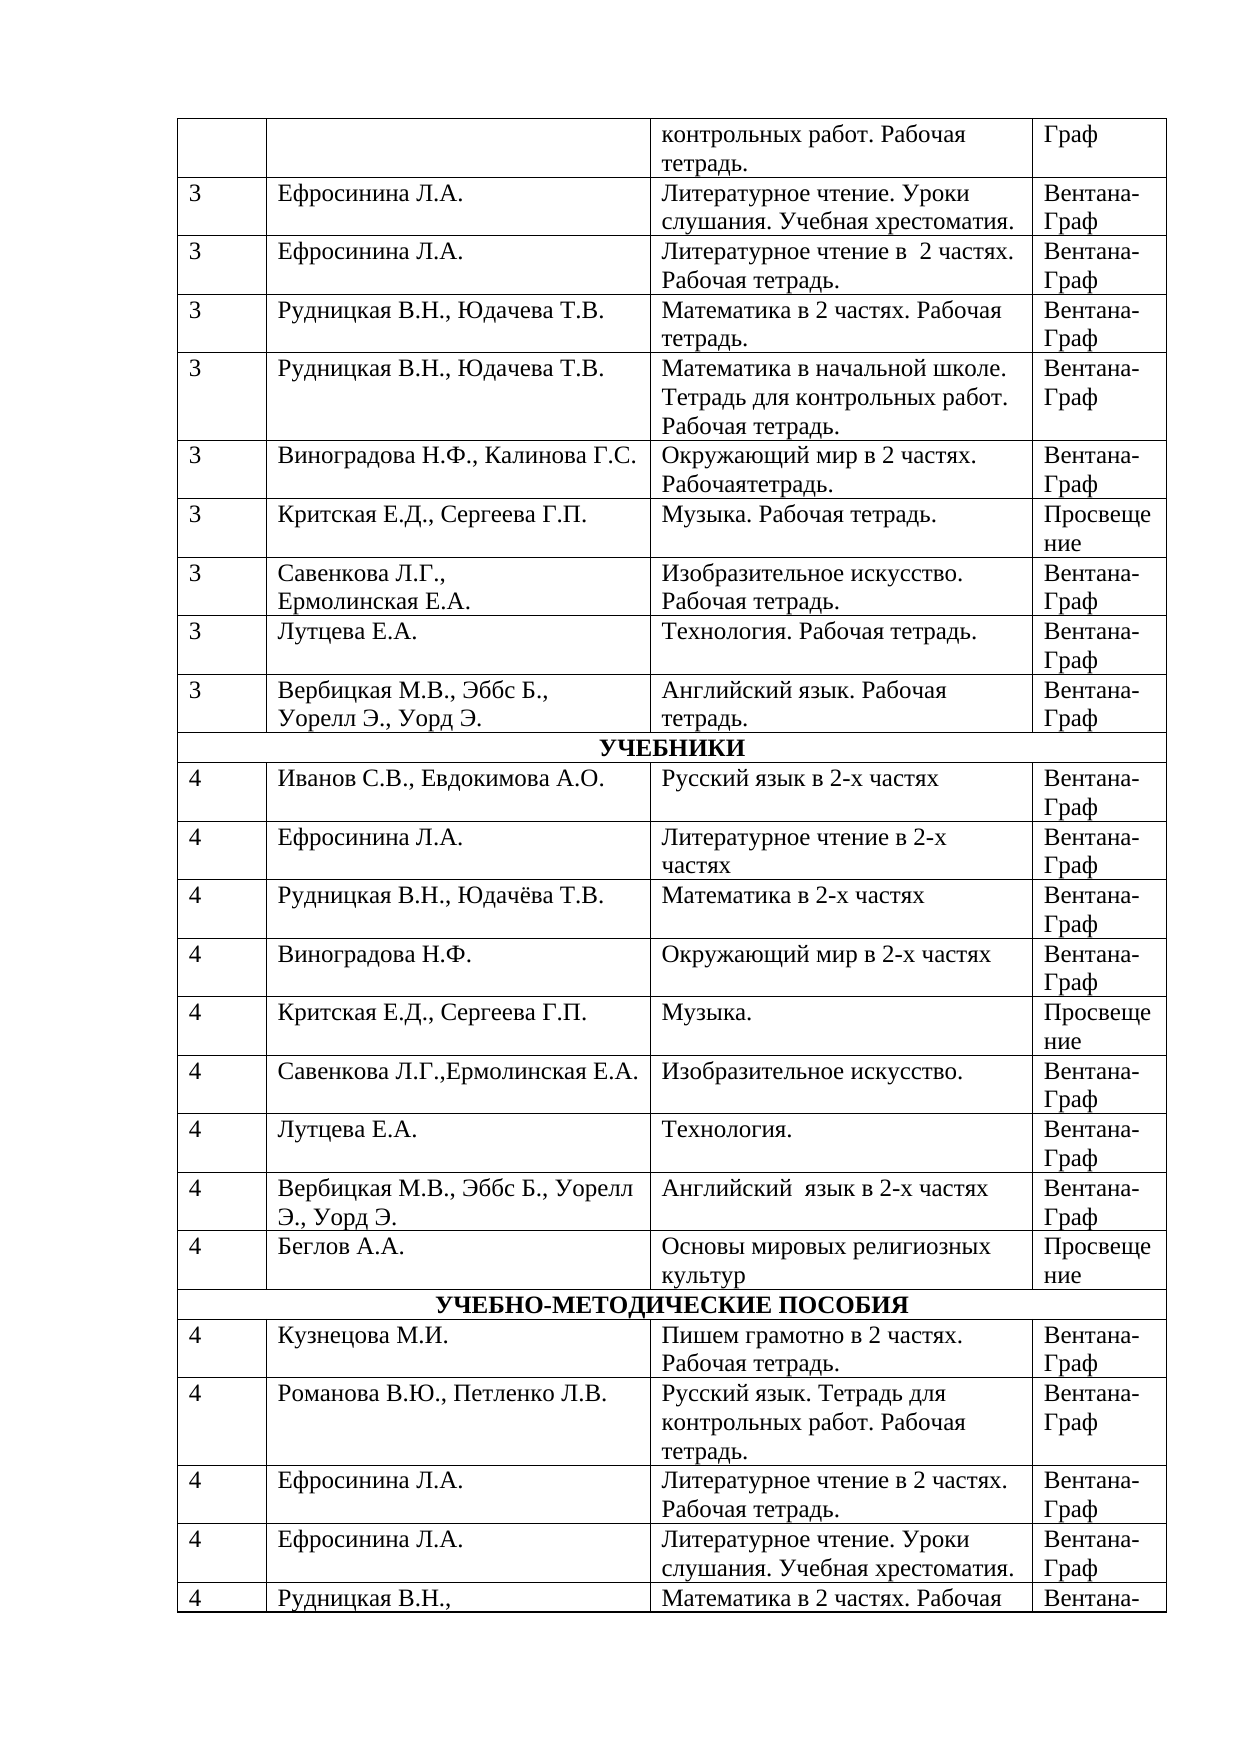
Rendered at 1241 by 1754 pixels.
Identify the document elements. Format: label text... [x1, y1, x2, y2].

table_cell УЧЕБНИКИ [178, 733, 1166, 762]
table_cell 3 [178, 675, 266, 732]
table_cell Ефросинина Л.А. [267, 1466, 650, 1523]
table_cell 3 [178, 441, 266, 498]
table_cell Виноградова Н.Ф., Калинова Г.С. [267, 441, 650, 498]
table_cell Вербицкая М.В., Эббс Б., Уорелл Э., Уорд Э. [267, 1173, 650, 1230]
table_cell 3 [178, 178, 266, 235]
table_cell 3 [178, 353, 266, 439]
table_cell Рудницкая В.Н., Юдачева Т.В. [267, 295, 650, 352]
table_cell Основы мировых религиозных культур [651, 1231, 1032, 1289]
table_cell Виноградова Н.Ф. [267, 939, 650, 996]
table_cell Вербицкая М.В., Эббс Б., Уорелл Э., Уорд Э. [267, 675, 650, 732]
table_cell 3 [178, 295, 266, 352]
table_cell Русский язык. Тетрадь для контрольных работ. Рабочая тетрадь. [651, 1378, 1032, 1464]
table_cell Ефросинина Л.А. [267, 822, 650, 879]
table_cell Вентана-Граф [1033, 441, 1166, 498]
table_cell Рудницкая В.Н., Юдачёва Т.В. [267, 880, 650, 938]
table_cell Вентана-Граф [1033, 1524, 1166, 1582]
table_cell Критская Е.Д., Сергеева Г.П. [267, 499, 650, 557]
table_cell Просвещение [1033, 499, 1166, 557]
table_cell Романова В.Ю., Петленко Л.В. [267, 1378, 650, 1464]
table_cell 4 [178, 939, 266, 996]
table_cell Вентана-Граф [1033, 1056, 1166, 1113]
table_cell Вентана-Граф [1033, 295, 1166, 352]
table_cell 3 [178, 616, 266, 674]
table_cell Окружающий мир в 2 частях. Рабочаятетрадь. [651, 441, 1032, 498]
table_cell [651, 119, 1032, 177]
table_cell Изобразительное искусство. Рабочая тетрадь. [651, 558, 1032, 615]
table_cell Вентана-Граф [1033, 939, 1166, 996]
table_cell 3 [178, 558, 266, 615]
table_cell Вентана-Граф [1033, 880, 1166, 938]
table_cell Ефросинина Л.А. [267, 178, 650, 235]
table_cell Ефросинина Л.А. [267, 236, 650, 294]
table_cell 3 [178, 236, 266, 294]
table_cell Вентана-Граф [1033, 1320, 1166, 1377]
table_cell Лутцева Е.А. [267, 616, 650, 674]
table_cell Литературное чтение в 2 частях. Рабочая тетрадь. [651, 236, 1032, 294]
table_cell 4 [178, 1583, 266, 1611]
table_cell Просвещение [1033, 997, 1166, 1055]
table_cell Литературное чтение в 2 частях. Рабочая тетрадь. [651, 1466, 1032, 1523]
table_cell Вентана-Граф [1033, 558, 1166, 615]
table_cell 3 [178, 119, 266, 177]
table_cell Технология. Рабочая тетрадь. [651, 616, 1032, 674]
table_cell 4 [178, 1524, 266, 1582]
table_cell Литературное чтение. Уроки слушания. Учебная хрестоматия. [651, 178, 1032, 235]
table_cell УЧЕБНО-МЕТОДИЧЕСКИЕ ПОСОБИЯ [178, 1290, 1166, 1319]
table_cell Английский язык. Рабочая тетрадь. [651, 675, 1032, 732]
table_cell Рудницкая В.Н., Юдачева Т.В. [267, 353, 650, 439]
table_cell Вентана-Граф [1033, 119, 1166, 177]
table_cell Иванов С.В., Евдокимова А.О. [267, 763, 650, 821]
table_cell 4 [178, 763, 266, 821]
table_cell Беглов А.А. [267, 1231, 650, 1289]
table_cell Русский язык в 2-х частях [651, 763, 1032, 821]
table_cell 4 [178, 1114, 266, 1172]
table_cell Технология. [651, 1114, 1032, 1172]
table_cell Вентана-Граф [1033, 178, 1166, 235]
table_cell 4 [178, 997, 266, 1055]
table_cell 4 [178, 1320, 266, 1377]
table_cell Литературное чтение в 2-х частях [651, 822, 1032, 879]
table_cell Музыка. [651, 997, 1032, 1055]
table_cell Вентана-Граф [1033, 236, 1166, 294]
table_cell Вентана-Граф [1033, 1378, 1166, 1464]
table_cell Ефросинина Л.А. [267, 1524, 650, 1582]
table_cell Вентана-Граф [1033, 822, 1166, 879]
table_cell 4 [178, 1173, 266, 1230]
table_cell Вентана-Граф [1033, 616, 1166, 674]
table_cell 4 [178, 880, 266, 938]
table_cell 4 [178, 1231, 266, 1289]
table_cell Вентана-Граф [1033, 1583, 1166, 1611]
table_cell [267, 119, 650, 177]
table_cell Савенкова Л.Г., Ермолинская Е.А. [267, 558, 650, 615]
table_cell Окружающий мир в 2-х частях [651, 939, 1032, 996]
table_cell Вентана-Граф [1033, 675, 1166, 732]
table_cell 4 [178, 1466, 266, 1523]
table_cell 3 [178, 499, 266, 557]
table_cell Рудницкая В.Н., [267, 1583, 650, 1611]
table_cell Савенкова Л.Г.,Ермолинская Е.А. [267, 1056, 650, 1113]
table_cell Математика в 2-х частях [651, 880, 1032, 938]
table_cell Вентана-Граф [1033, 763, 1166, 821]
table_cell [651, 1583, 1032, 1611]
table_cell 4 [178, 822, 266, 879]
table_cell Изобразительное искусство. [651, 1056, 1032, 1113]
table_cell Вентана-Граф [1033, 353, 1166, 439]
table_cell Английский язык в 2-х частях [651, 1173, 1032, 1230]
table_cell Математика в 2 частях. Рабочая тетрадь. [651, 295, 1032, 352]
table_cell Музыка. Рабочая тетрадь. [651, 499, 1032, 557]
table_cell 4 [178, 1056, 266, 1113]
table_cell Кузнецова М.И. [267, 1320, 650, 1377]
table_cell 4 [178, 1378, 266, 1464]
table_cell Математика в начальной школе. Тетрадь для контрольных работ. Рабочая тетрадь. [651, 353, 1032, 439]
table_cell Вентана-Граф [1033, 1466, 1166, 1523]
table_cell Просвещение [1033, 1231, 1166, 1289]
table_cell Пишем грамотно в 2 частях. Рабочая тетрадь. [651, 1320, 1032, 1377]
table_cell Вентана-Граф [1033, 1173, 1166, 1230]
table_cell Вентана-Граф [1033, 1114, 1166, 1172]
table_cell Литературное чтение. Уроки слушания. Учебная хрестоматия. [651, 1524, 1032, 1582]
table_cell Лутцева Е.А. [267, 1114, 650, 1172]
table_cell Критская Е.Д., Сергеева Г.П. [267, 997, 650, 1055]
